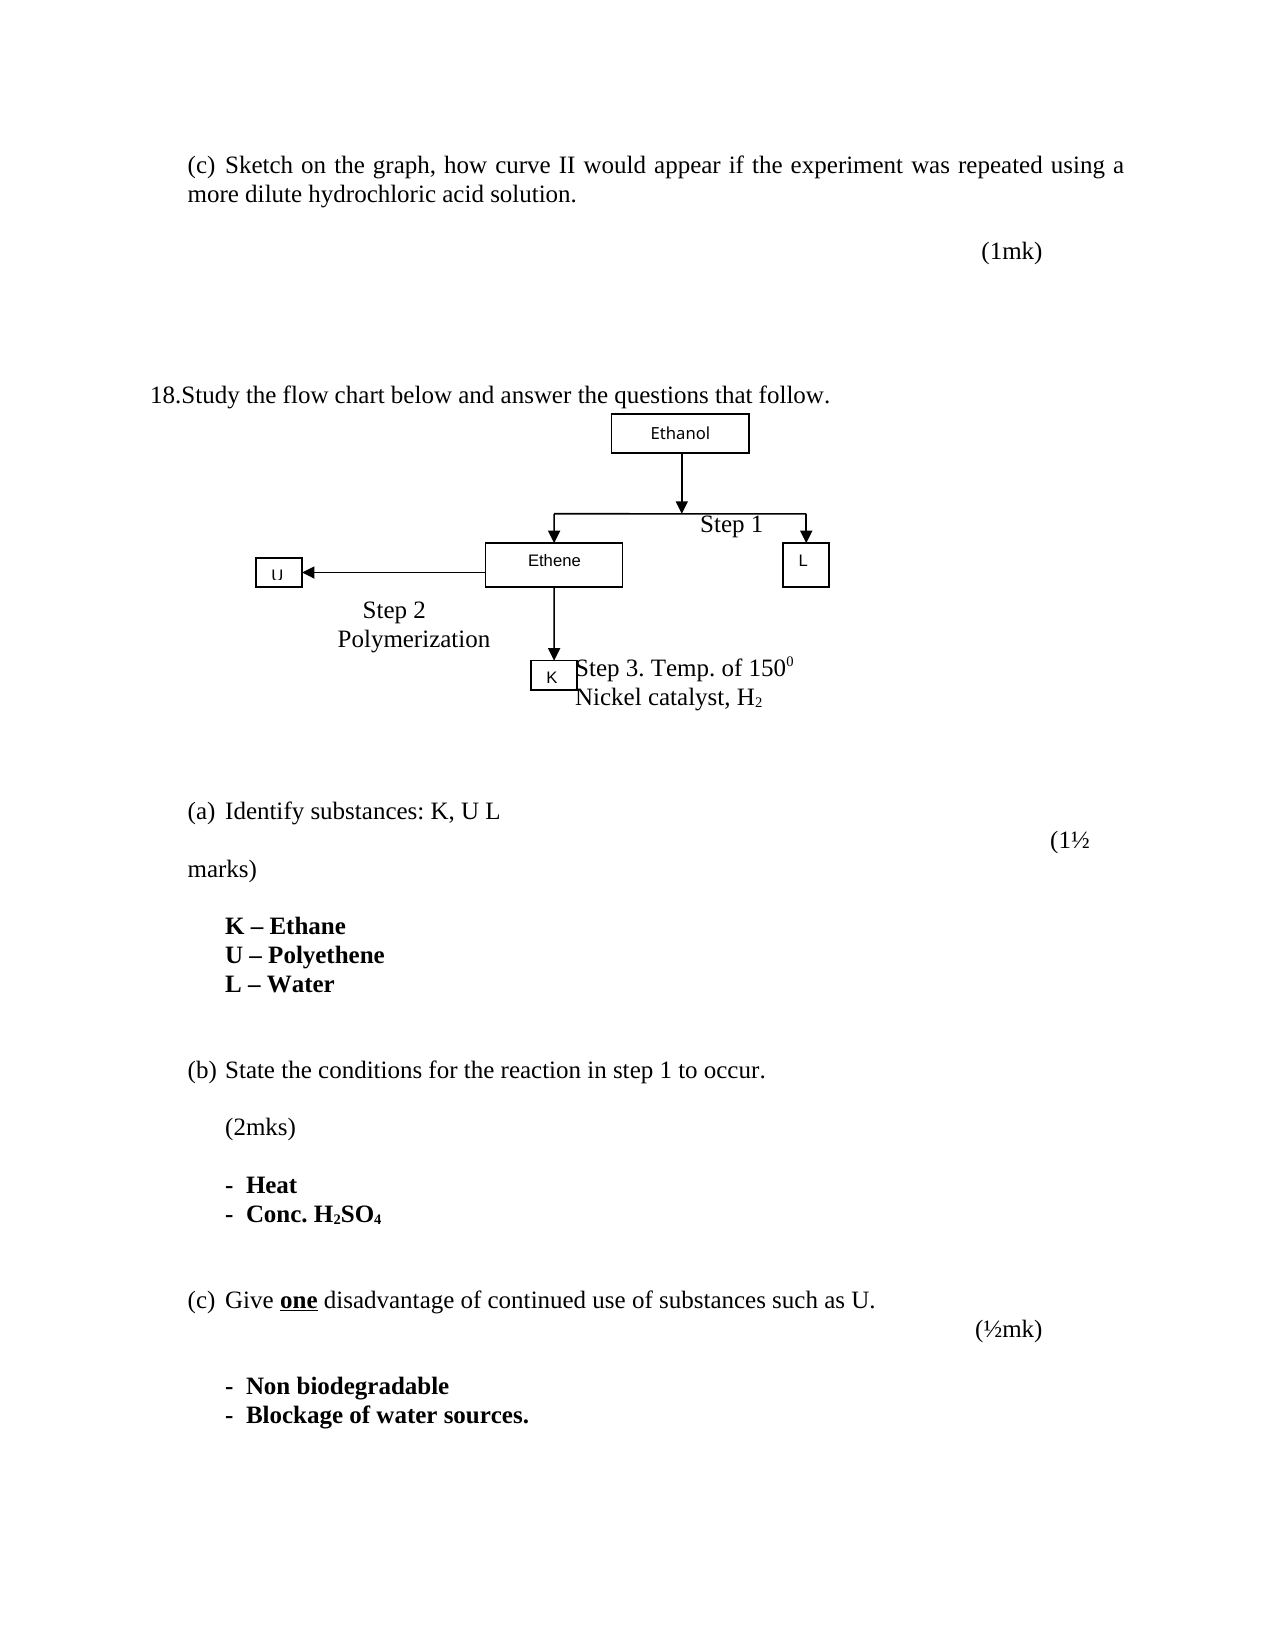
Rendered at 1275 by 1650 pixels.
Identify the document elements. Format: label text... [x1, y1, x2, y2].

text U – Polyethene [225, 940, 1125, 969]
text Step 3. Temp. of 1500 [187, 653, 1125, 682]
text L – Water [225, 969, 1125, 997]
text Nickel catalyst, H2 [187, 682, 1125, 711]
text 18.Study the flow chart below and answer the questions that follow. [150, 380, 1125, 409]
text K – Ethane [150, 911, 1125, 940]
text Step 1 [675, 509, 1125, 538]
list Give one disadvantage of continued use of substances such as U. (½mk) [187, 1285, 1125, 1342]
list State the conditions for the reaction in step 1 to occur. (2mks) [187, 1055, 1125, 1141]
text Step 2 [300, 596, 1125, 624]
list Sketch on the graph, how curve II would appear if the experiment was repeated using a more dilute hydrochloric acid solution. [187, 150, 1125, 236]
text - Conc. H2SO4 [187, 1199, 1125, 1227]
list Identify substances: K, U L (1½ marks) [187, 796, 1125, 882]
text (1mk) [187, 236, 1125, 265]
text - Blockage of water sources. [187, 1400, 1125, 1429]
text Polymerization [187, 624, 1125, 653]
text - Non biodegradable [187, 1371, 1125, 1400]
text - Heat [187, 1170, 1125, 1199]
